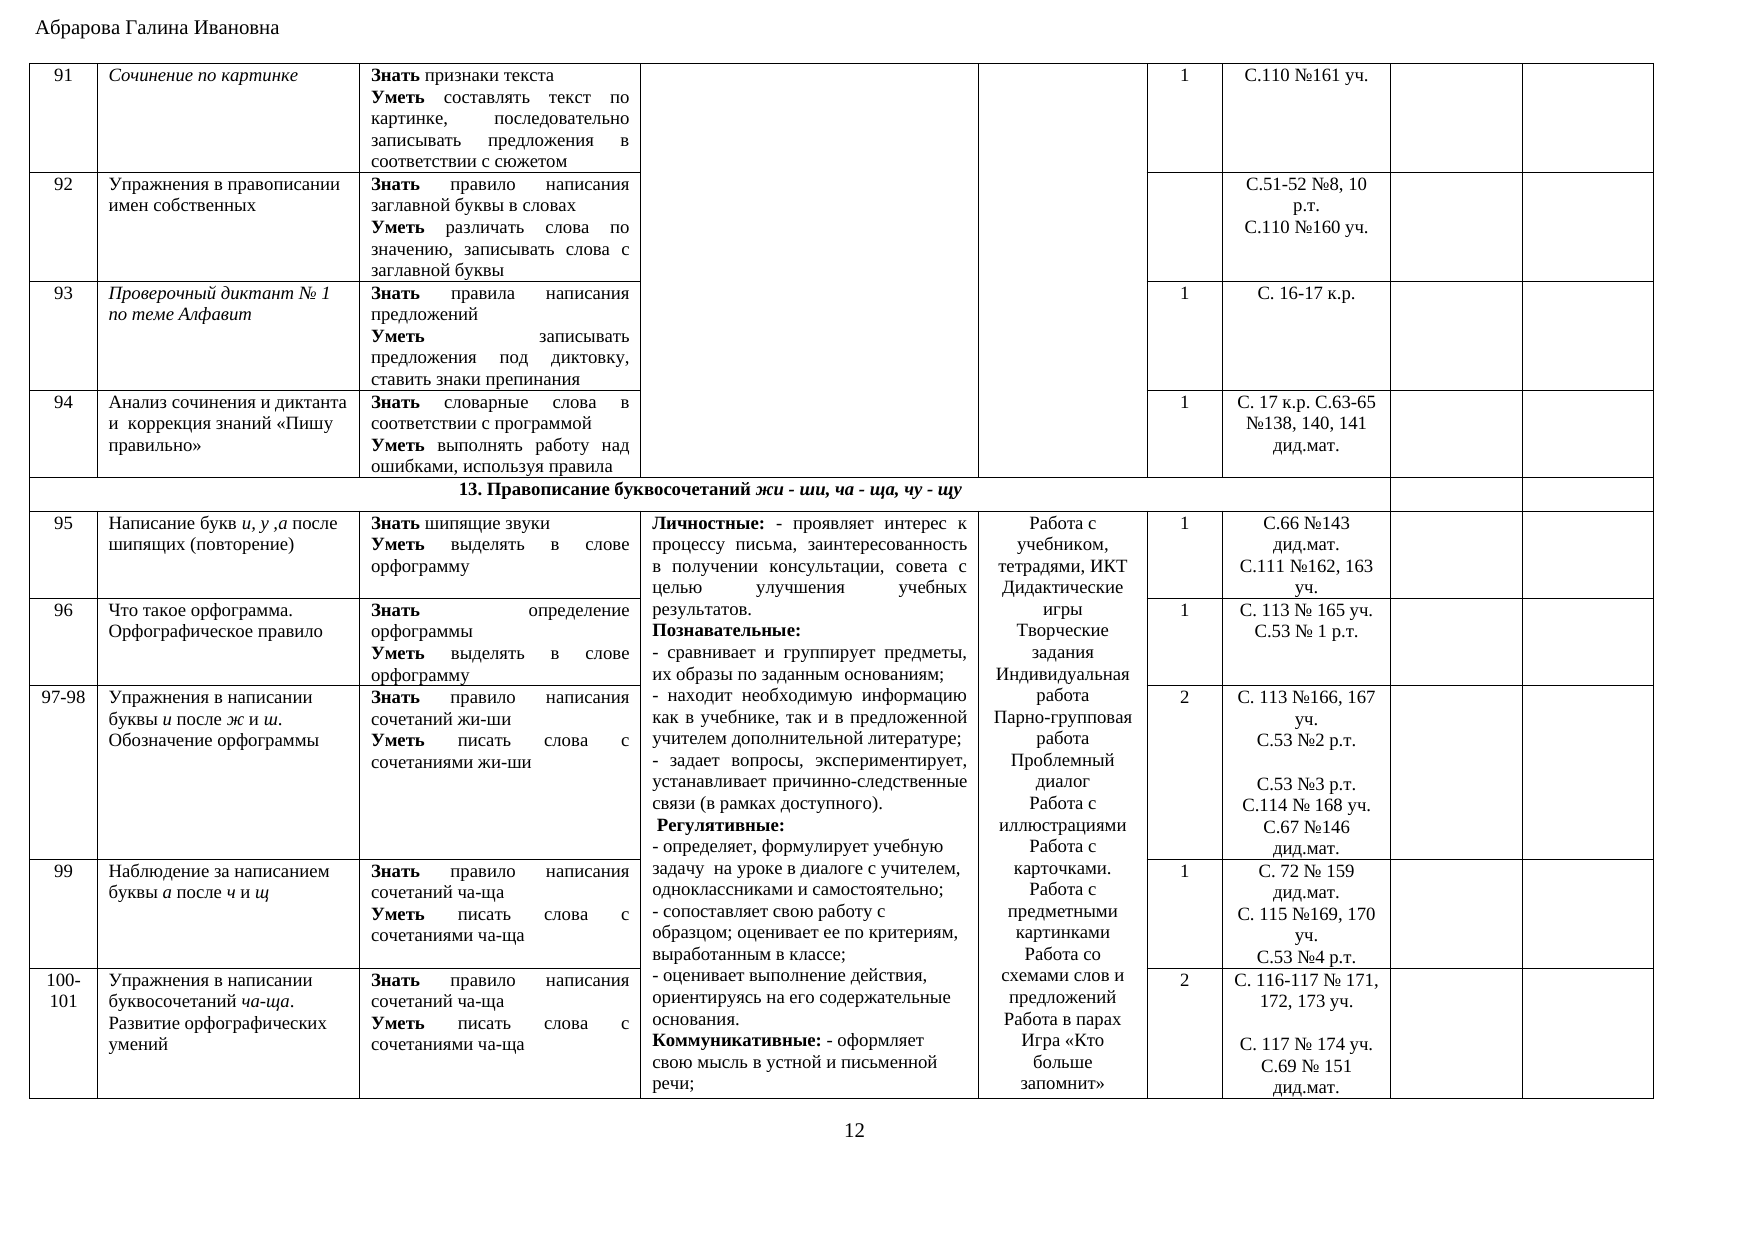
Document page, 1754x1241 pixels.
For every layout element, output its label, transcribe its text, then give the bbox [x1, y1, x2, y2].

table_cell Знать правила написания предложений Уметь записывать предложения под диктовку, ставить знаки препинания [360, 282, 640, 389]
table_cell [1391, 478, 1522, 511]
table_cell [1391, 860, 1522, 967]
table_cell [1391, 512, 1522, 598]
table_cell Анализ сочинения и диктанта и коррекция знаний «Пишу правильно» [98, 391, 359, 477]
table_cell [1523, 599, 1653, 685]
table_cell [1391, 64, 1522, 172]
table_cell Наблюдение за написанием буквы а после ч и щ [98, 860, 359, 967]
table_cell [1523, 173, 1653, 281]
table_cell 99 [30, 860, 97, 967]
table_cell [1391, 599, 1522, 685]
table_cell [1523, 512, 1653, 598]
table_cell 100-101 [30, 969, 97, 1098]
table_cell Знать определение орфограммы Уметь выделять в слове орфограмму [360, 599, 640, 685]
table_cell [360, 969, 640, 1098]
table_cell Что такое орфограмма. Орфографическое правило [98, 599, 359, 685]
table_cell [98, 969, 359, 1098]
table_cell Знать правило написания сочетаний жи-ши Уметь писать слова с сочетаниями жи-ши [360, 686, 640, 859]
table_cell [1391, 282, 1522, 389]
table_cell [1391, 391, 1522, 477]
table_cell 96 [30, 599, 97, 685]
table_cell Сочинение по картинке [98, 64, 359, 172]
table_cell 91 [30, 64, 97, 172]
table_cell 97-98 [30, 686, 97, 859]
table_cell С. 113 №166, 167 уч. С.53 №2 р.т. С.53 №3 р.т. С.114 № 168 уч. С.67 №146 дид.мат. [1223, 686, 1390, 859]
table_cell Знать шипящие звуки Уметь выделять в слове орфограмму [360, 512, 640, 598]
table_cell Упражнения в правописании имен собственных [98, 173, 359, 281]
table_cell [1523, 969, 1653, 1098]
table_cell [1391, 173, 1522, 281]
table_cell С.51-52 №8, 10 р.т. С.110 №160 уч. [1223, 173, 1390, 281]
table_cell Знать правило написания сочетаний ча-ща Уметь писать слова с сочетаниями ча-ща [360, 860, 640, 967]
table_cell [1523, 391, 1653, 477]
table_cell [1523, 686, 1653, 859]
table_cell 2 [1148, 686, 1222, 859]
table_cell С.66 №143 дид.мат. С.111 №162, 163 уч. [1223, 512, 1390, 598]
table_cell [1391, 969, 1522, 1098]
table_cell [1523, 478, 1653, 511]
table_cell 1 [1148, 391, 1222, 477]
table_cell 1 [1148, 64, 1222, 172]
table_cell Знать признаки текста Уметь составлять текст по картинке, последовательно записывать предложения в соответствии с сюжетом [360, 64, 640, 172]
table_cell С. 113 № 165 уч. С.53 № 1 р.т. [1223, 599, 1390, 685]
table_cell С. 16-17 к.р. [1223, 282, 1390, 389]
table_cell 93 [30, 282, 97, 389]
table_cell Личностные: - проявляет интерес к процессу письма, заинтересованность в получении консультации, совета с целью улучшения учебных результатов. Познавательные: - сравнивает и группирует предметы, их образы по заданным основаниям; - находит необходимую информацию как в учебнике, так и в предложенной учителем дополнительной литературе; - задает вопросы, экспериментирует, устанавливает причинно-следственные связи (в рамках доступного). Регулятивные: - определяет, формулирует учебную задачу на уроке в диалоге с учителем, одноклассниками и самостоятельно; - сопоставляет свою работу с образцом; оценивает ее по критериям, выработанным в классе; - оценивает выполнение действия, ориентируясь на его содержательные основания. Коммуникативные: - оформляет свою мысль в устной и письменной речи; - обосновывает высказанное суждение; - старается договариваться, уступать, находить общее решение при работе в паре и группе; - умеет задавать уточняющие вопросы [641, 512, 978, 1098]
table_cell С.110 №161 уч. [1223, 64, 1390, 172]
table_cell 95 [30, 512, 97, 598]
table_cell Работа с учебником, тетрадями, ИКТ Дидактические игры Творческие задания Индивидуальная работа Парно-групповая работа Проблемный диалог Работа с иллюстрациями Работа с карточками. Работа с предметными картинками Работа со схемами слов и предложений Работа в парах Игра «Кто больше запомнит» Игра «начни слово на последнюю букву», Игра «Лестница» [979, 512, 1147, 1098]
table_cell [1523, 282, 1653, 389]
table_cell Знать правило написания заглавной буквы в словах Уметь различать слова по значению, записывать слова с заглавной буквы [360, 173, 640, 281]
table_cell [1223, 969, 1390, 1098]
table_cell [1523, 860, 1653, 967]
table_cell Знать словарные слова в соответствии с программой Уметь выполнять работу над ошибками, используя правила [360, 391, 640, 477]
table_cell 13. Правописание буквосочетаний жи - ши, ча - ща, чу - щу [30, 478, 1390, 511]
table_cell 94 [30, 391, 97, 477]
table_cell Проверочный диктант № 1 по теме Алфавит [98, 282, 359, 389]
table_cell [1391, 686, 1522, 859]
table_cell 1 [1148, 860, 1222, 967]
table_cell [1148, 173, 1222, 281]
table_cell С. 17 к.р. С.63-65 №138, 140, 141 дид.мат. [1223, 391, 1390, 477]
table_cell 1 [1148, 599, 1222, 685]
table_cell С. 72 № 159 дид.мат. С. 115 №169, 170 уч. С.53 №4 р.т. [1223, 860, 1390, 967]
table_cell Упражнения в написании буквы и после ж и ш. Обозначение орфограммы [98, 686, 359, 859]
table_cell 2 [1148, 969, 1222, 1098]
table_cell [1523, 64, 1653, 172]
table_cell 92 [30, 173, 97, 281]
table_cell 1 [1148, 282, 1222, 389]
table_cell 1 [1148, 512, 1222, 598]
table_cell Написание букв и, у ,а после шипящих (повторение) [98, 512, 359, 598]
